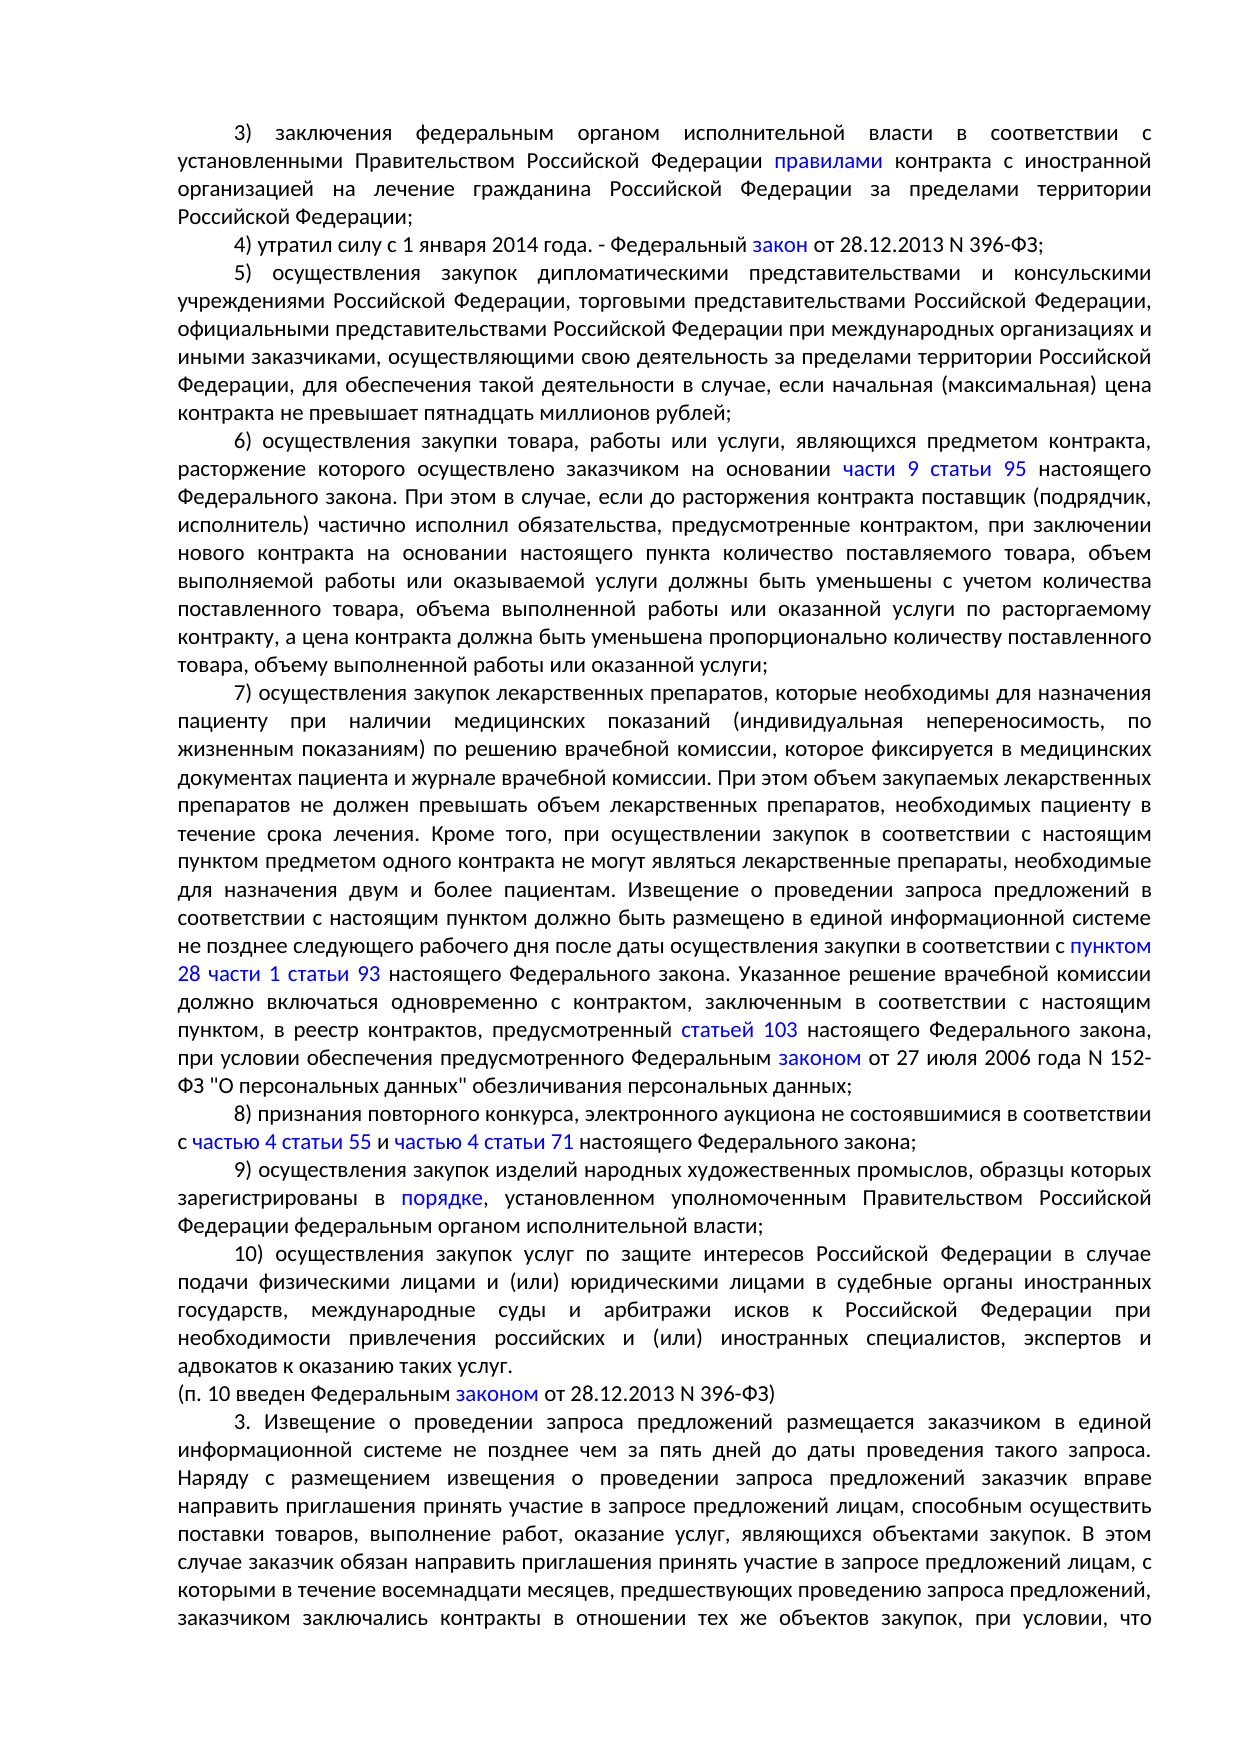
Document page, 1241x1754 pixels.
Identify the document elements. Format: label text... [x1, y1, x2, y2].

text 10) осуществления закупок услуг по защите интересов Российской Федерации в случае подачи физическими лицами и (или) юридическими лицами в судебные органы иностранных государств, международные суды и арбитражи исков к Российской Федерации при необходимости привлечения российских и (или) иностранных специалистов, экспертов и адвокатов к оказанию таких услуг. [177, 1239, 1152, 1379]
text 7) осуществления закупок лекарственных препаратов, которые необходимы для назначения пациенту при наличии медицинских показаний (индивидуальная непереносимость, по жизненным показаниям) по решению врачебной комиссии, которое фиксируется в медицинских документах пациента и журнале врачебной комиссии. При этом объем закупаемых лекарственных препаратов не должен превышать объем лекарственных препаратов, необходимых пациенту в течение срока лечения. Кроме того, при осуществлении закупок в соответствии с настоящим пунктом предметом одного контракта не могут являться лекарственные препараты, необходимые для назначения двум и более пациентам. Извещение о проведении запроса предложений в соответствии с настоящим пунктом должно быть размещено в единой информационной системе не позднее следующего рабочего дня после даты осуществления закупки в соответствии с пунктом 28 части 1 статьи 93 настоящего Федерального закона. Указанное решение врачебной комиссии должно включаться одновременно с контрактом, заключенным в соответствии с настоящим пунктом, в реестр контрактов, предусмотренный статьей 103 настоящего Федерального закона, при условии обеспечения предусмотренного Федеральным законом от 27 июля 2006 года N 152-ФЗ "О персональных данных" обезличивания персональных данных; [177, 678, 1152, 1099]
text 9) осуществления закупок изделий народных художественных промыслов, образцы которых зарегистрированы в порядке, установленном уполномоченным Правительством Российской Федерации федеральным органом исполнительной власти; [177, 1155, 1152, 1239]
text 6) осуществления закупки товара, работы или услуги, являющихся предметом контракта, расторжение которого осуществлено заказчиком на основании части 9 статьи 95 настоящего Федерального закона. При этом в случае, если до расторжения контракта поставщик (подрядчик, исполнитель) частично исполнил обязательства, предусмотренные контрактом, при заключении нового контракта на основании настоящего пункта количество поставляемого товара, объем выполняемой работы или оказываемой услуги должны быть уменьшены с учетом количества поставленного товара, объема выполненной работы или оказанной услуги по расторгаемому контракту, а цена контракта должна быть уменьшена пропорционально количеству поставленного товара, объему выполненной работы или оказанной услуги; [177, 426, 1152, 678]
text (п. 10 введен Федеральным законом от 28.12.2013 N 396-ФЗ) [177, 1379, 1152, 1407]
text 4) утратил силу с 1 января 2014 года. - Федеральный закон от 28.12.2013 N 396-ФЗ; [177, 230, 1152, 258]
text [177, 1407, 1152, 1631]
text 3) заключения федеральным органом исполнительной власти в соответствии с установленными Правительством Российской Федерации правилами контракта с иностранной организацией на лечение гражданина Российской Федерации за пределами территории Российской Федерации; [177, 118, 1152, 230]
text 8) признания повторного конкурса, электронного аукциона не состоявшимися в соответствии с частью 4 статьи 55 и частью 4 статьи 71 настоящего Федерального закона; [177, 1099, 1152, 1155]
text 5) осуществления закупок дипломатическими представительствами и консульскими учреждениями Российской Федерации, торговыми представительствами Российской Федерации, официальными представительствами Российской Федерации при международных организациях и иными заказчиками, осуществляющими свою деятельность за пределами территории Российской Федерации, для обеспечения такой деятельности в случае, если начальная (максимальная) цена контракта не превышает пятнадцать миллионов рублей; [177, 258, 1152, 426]
